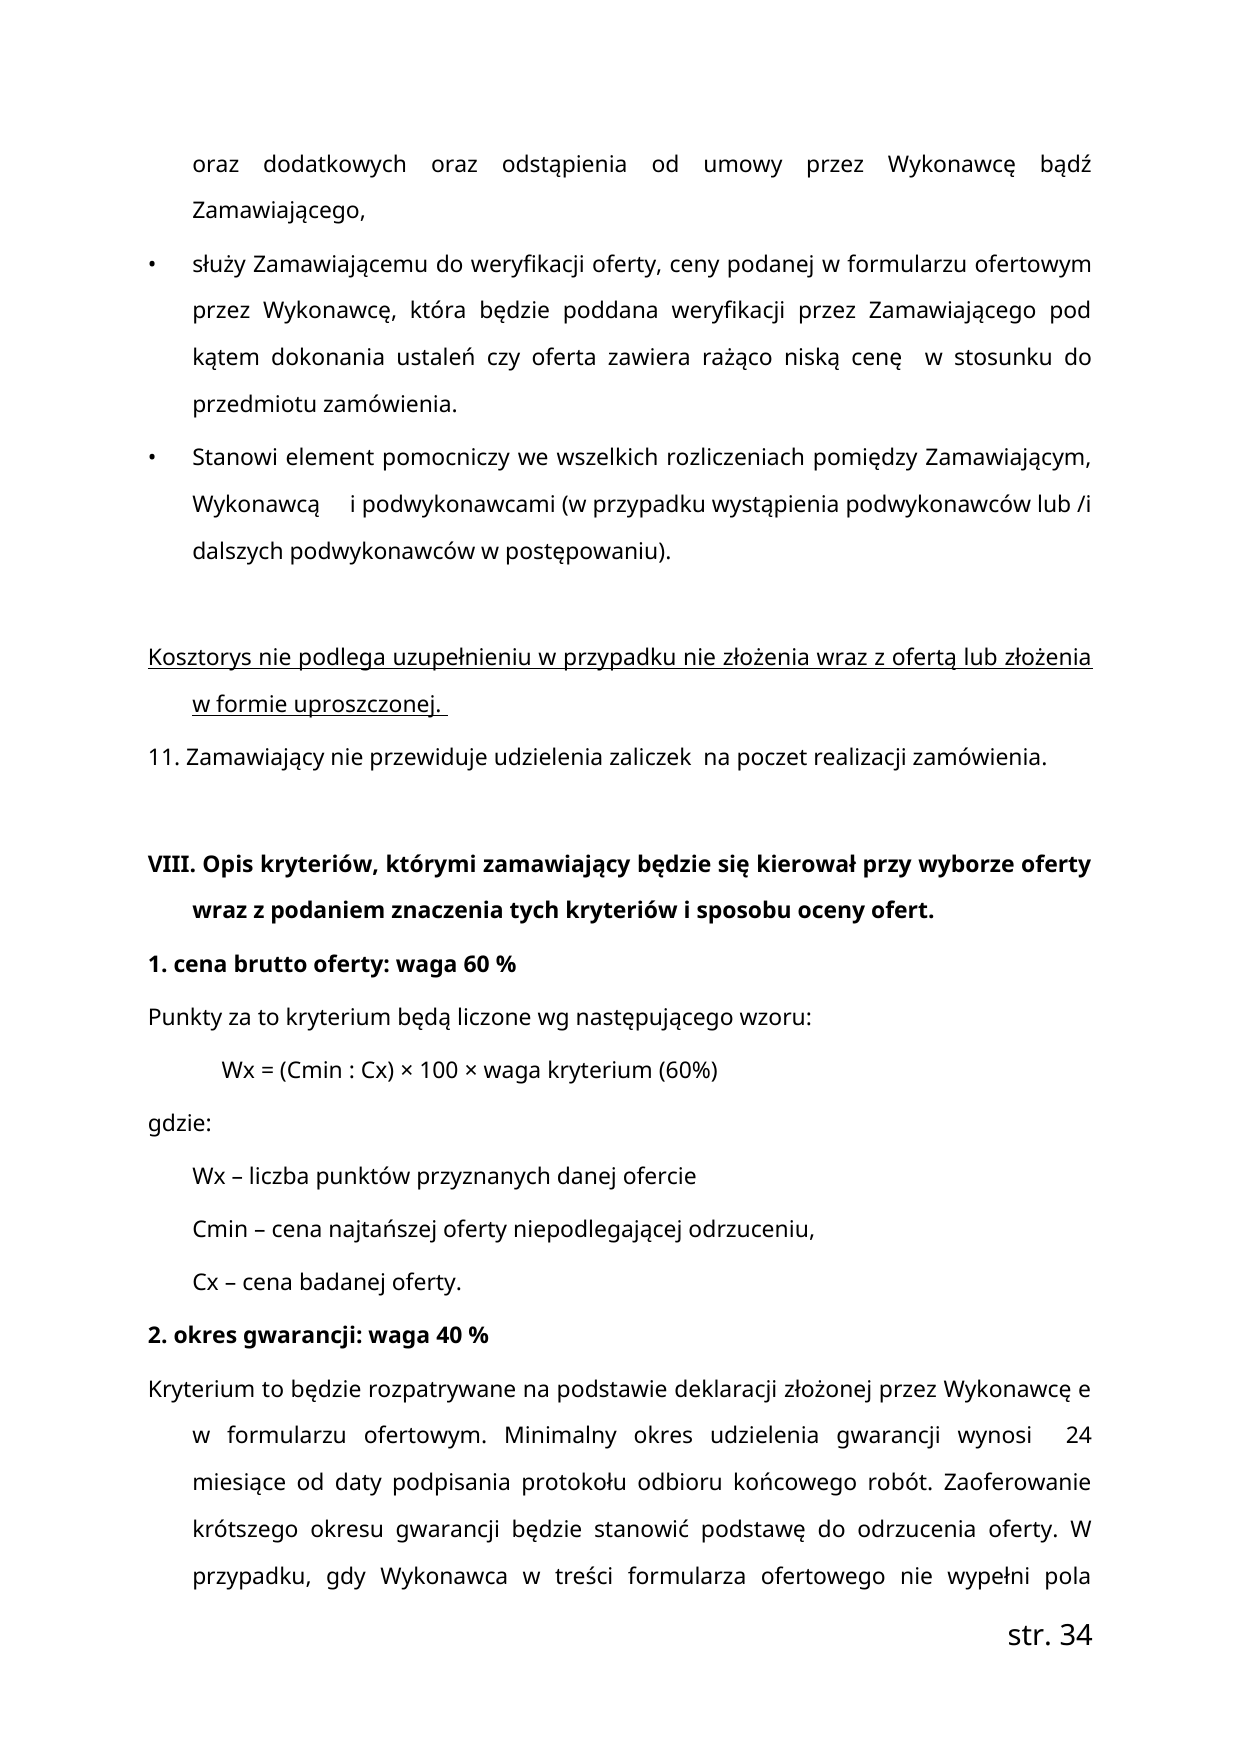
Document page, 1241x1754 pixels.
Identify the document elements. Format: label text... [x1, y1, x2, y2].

text 2. okres gwarancji: waga 40 % [148, 1319, 1093, 1351]
text Kosztorys nie podlega uzupełnieniu w przypadku nie złożenia wraz z ofertą lub złożenia w formie uproszczonej. [148, 641, 1093, 668]
text • Stanowi element pomocniczy we wszelkich rozliczeniach pomiędzy Zamawiającym, Wykonawcą i podwykonawcami (w przypadku wystąpienia podwykonawców lub /i dalszych podwykonawców w postępowaniu). [148, 441, 1093, 566]
text Punkty za to kryterium będą liczone wg następującego wzoru: [148, 1001, 1093, 1032]
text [148, 1373, 1093, 1591]
text 11. Zamawiający nie przewiduje udzielenia zaliczek na poczet realizacji zamówienia. [148, 741, 1093, 773]
text Cx – cena badanej oferty. [148, 1266, 1093, 1298]
text • służy Zamawiającemu do weryfikacji oferty, ceny podanej w formularzu ofertowym przez Wykonawcę, która będzie poddana weryfikacji przez Zamawiającego pod kątem dokonania ustaleń czy oferta zawiera rażąco niską cenę w stosunku do przedmiotu zamówienia. [148, 248, 1093, 419]
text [148, 148, 1093, 226]
text gdzie: [148, 1107, 1093, 1138]
text VIII. Opis kryteriów, którymi zamawiający będzie się kierował przy wyborze oferty wraz z podaniem znaczenia tych kryteriów i sposobu oceny ofert. [148, 848, 1093, 926]
text 1. cena brutto oferty: waga 60 % [148, 948, 1093, 979]
text Kosztorys nie podlega uzupełnieniu w przypadku nie złożenia wraz z ofertą lub złożenia w formie uproszczonej. [148, 669, 1093, 719]
text Cmin – cena najtańszej oferty niepodlegającej odrzuceniu, [148, 1213, 1093, 1244]
text Wx – liczba punktów przyznanych danej ofercie [148, 1160, 1093, 1191]
text Wx = (Cmin : Cx) × 100 × waga kryterium (60%) [148, 1054, 1093, 1085]
